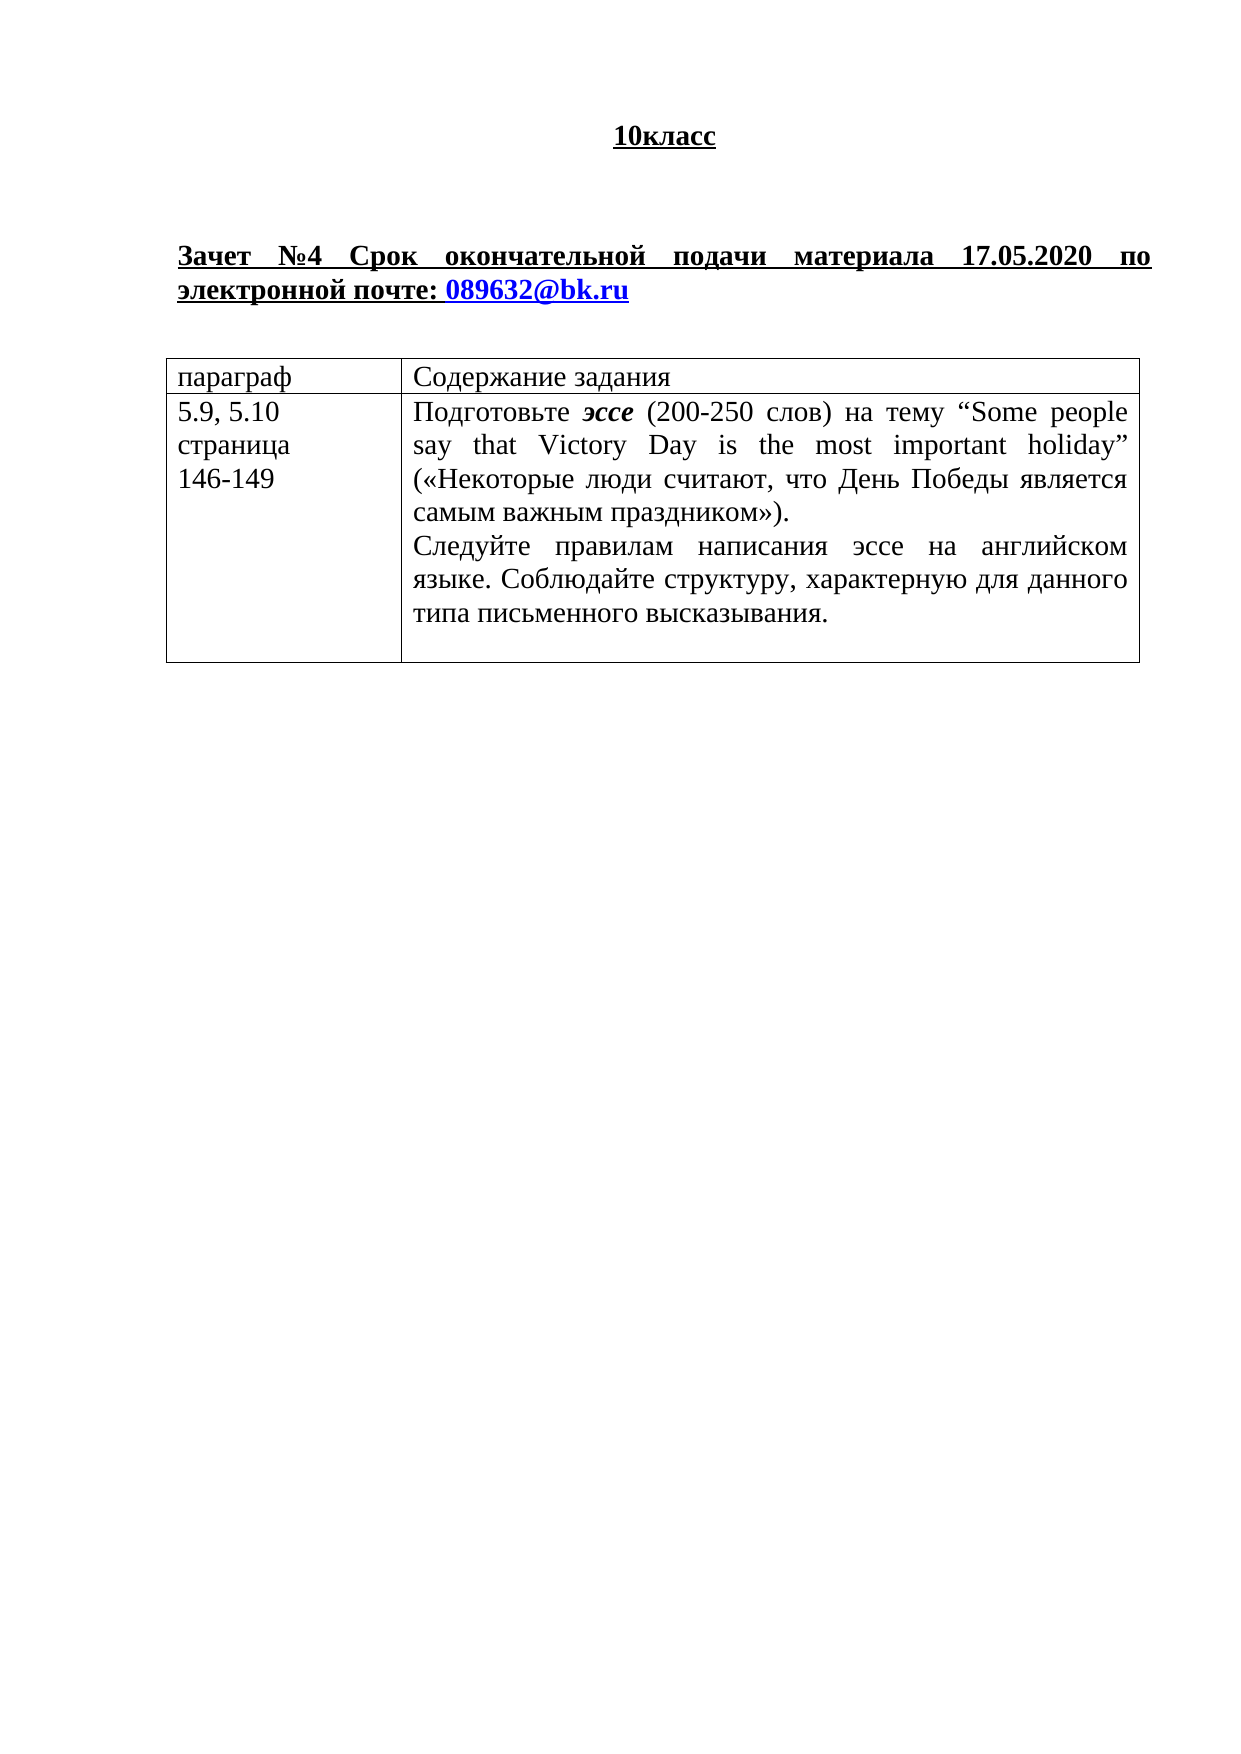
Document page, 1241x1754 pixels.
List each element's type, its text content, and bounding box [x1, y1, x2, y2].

text Зачет №4 Срок окончательной подачи материала 17.05.2020 по электронной почте: 089632@bk.ru [177, 268, 1152, 305]
text 10класс [177, 118, 1152, 152]
text Зачет №4 Срок окончательной подачи материала 17.05.2020 по электронной почте: 089632@bk.ru [177, 238, 1152, 267]
table_cell 5.9, 5.10 страница 146-149 [167, 394, 401, 662]
table_header Содержание задания [402, 359, 1139, 393]
table_header параграф [167, 359, 401, 393]
table_cell Подготовьте эссе (200-250 слов) на тему “Some people say that Victory Day is the most important holiday” («Некоторые люди считают, что День Победы является самым важным праздником»). Следуйте правилам написания эссе на английском языке. Соблюдайте структуру, характерную для данного типа письменного высказывания. [402, 394, 1139, 662]
